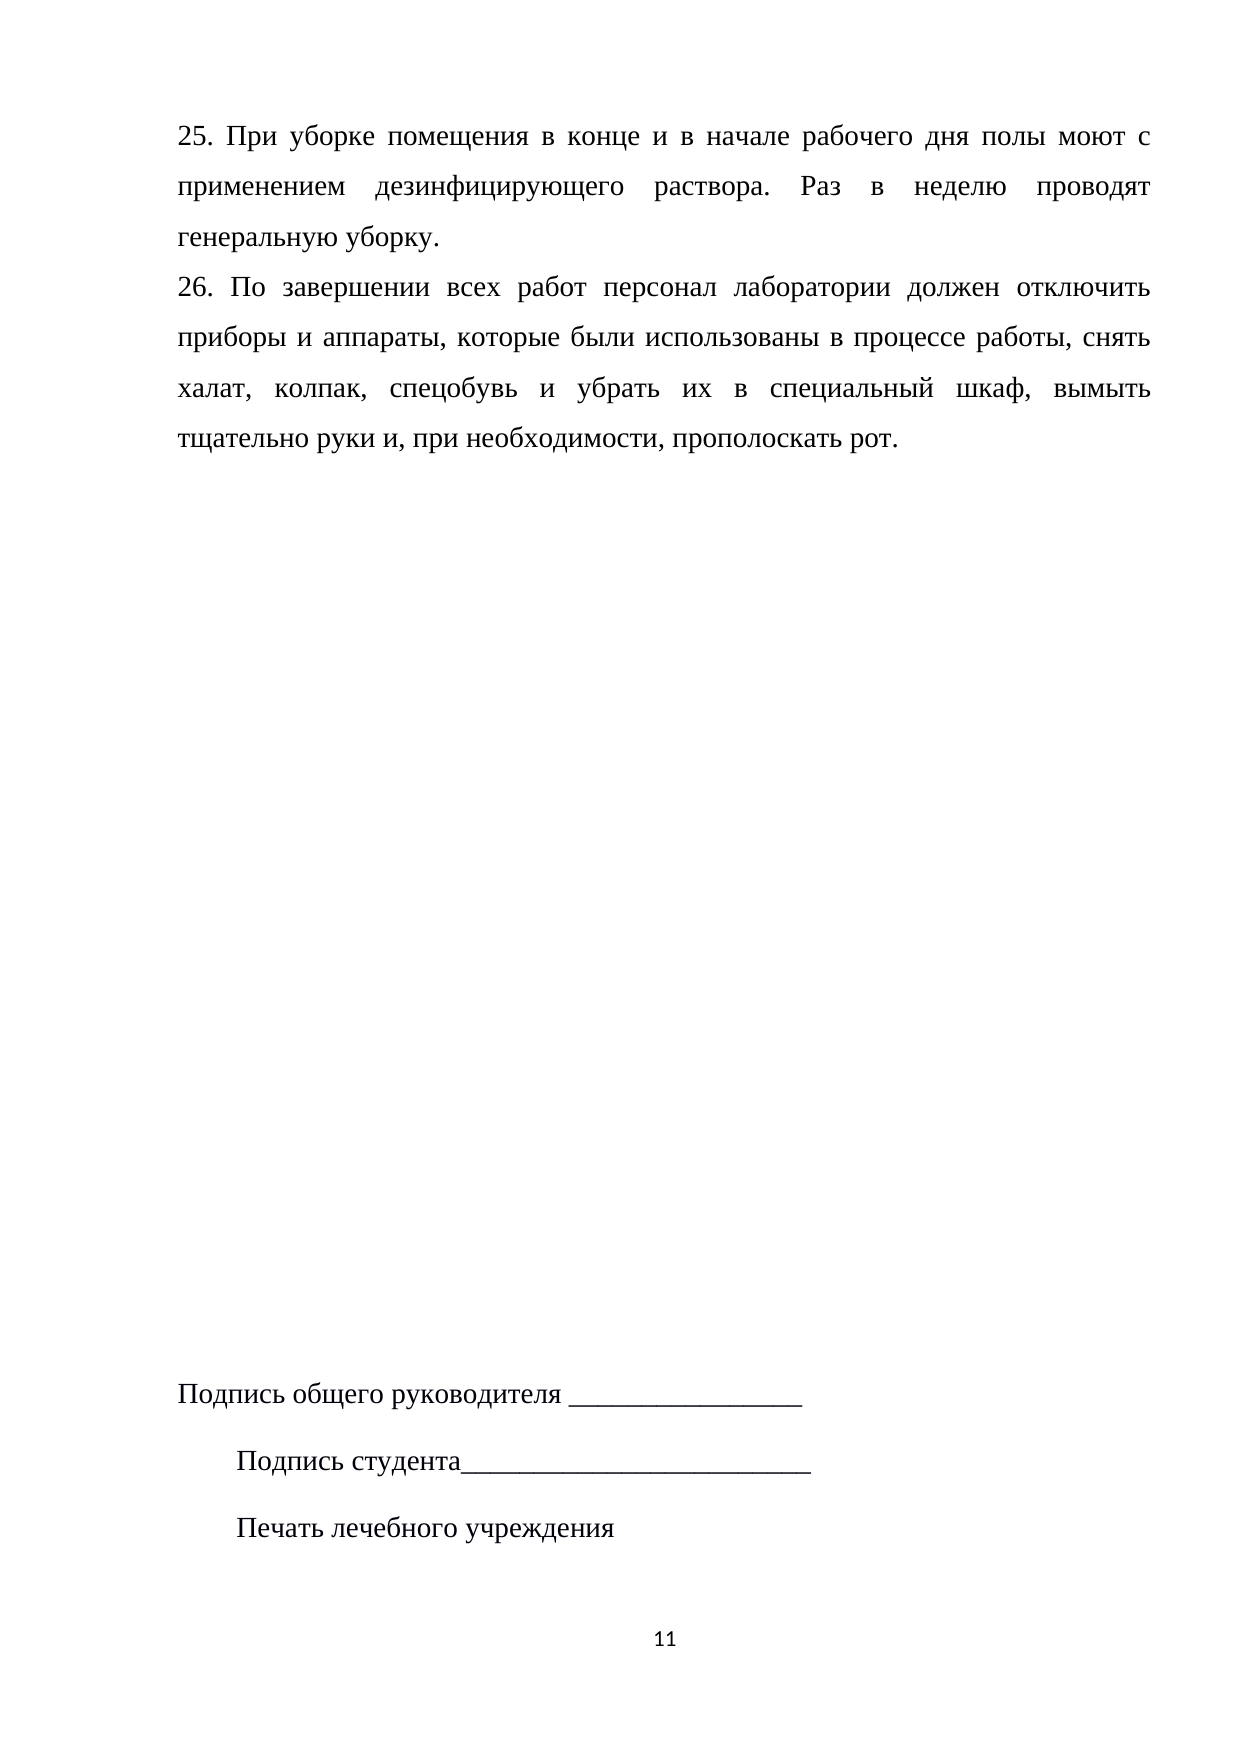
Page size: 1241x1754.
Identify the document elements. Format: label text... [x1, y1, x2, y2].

text Печать лечебного учреждения [236, 1510, 1152, 1544]
text Подпись студента________________________ [236, 1443, 1152, 1477]
text 26. По завершении всех работ персонал лаборатории должен отключить приборы и аппараты, которые были использованы в процессе работы, снять халат, колпак, спецобувь и убрать их в специальный шкаф, вымыть тщательно руки и, при необходимости, прополоскать рот. [177, 269, 1152, 453]
text Подпись общего руководителя ________________ [177, 1376, 1152, 1409]
text 25. При уборке помещения в конце и в начале рабочего дня полы моют с применением дезинфицирующего раствора. Раз в неделю проводят генеральную уборку. [177, 118, 1152, 252]
